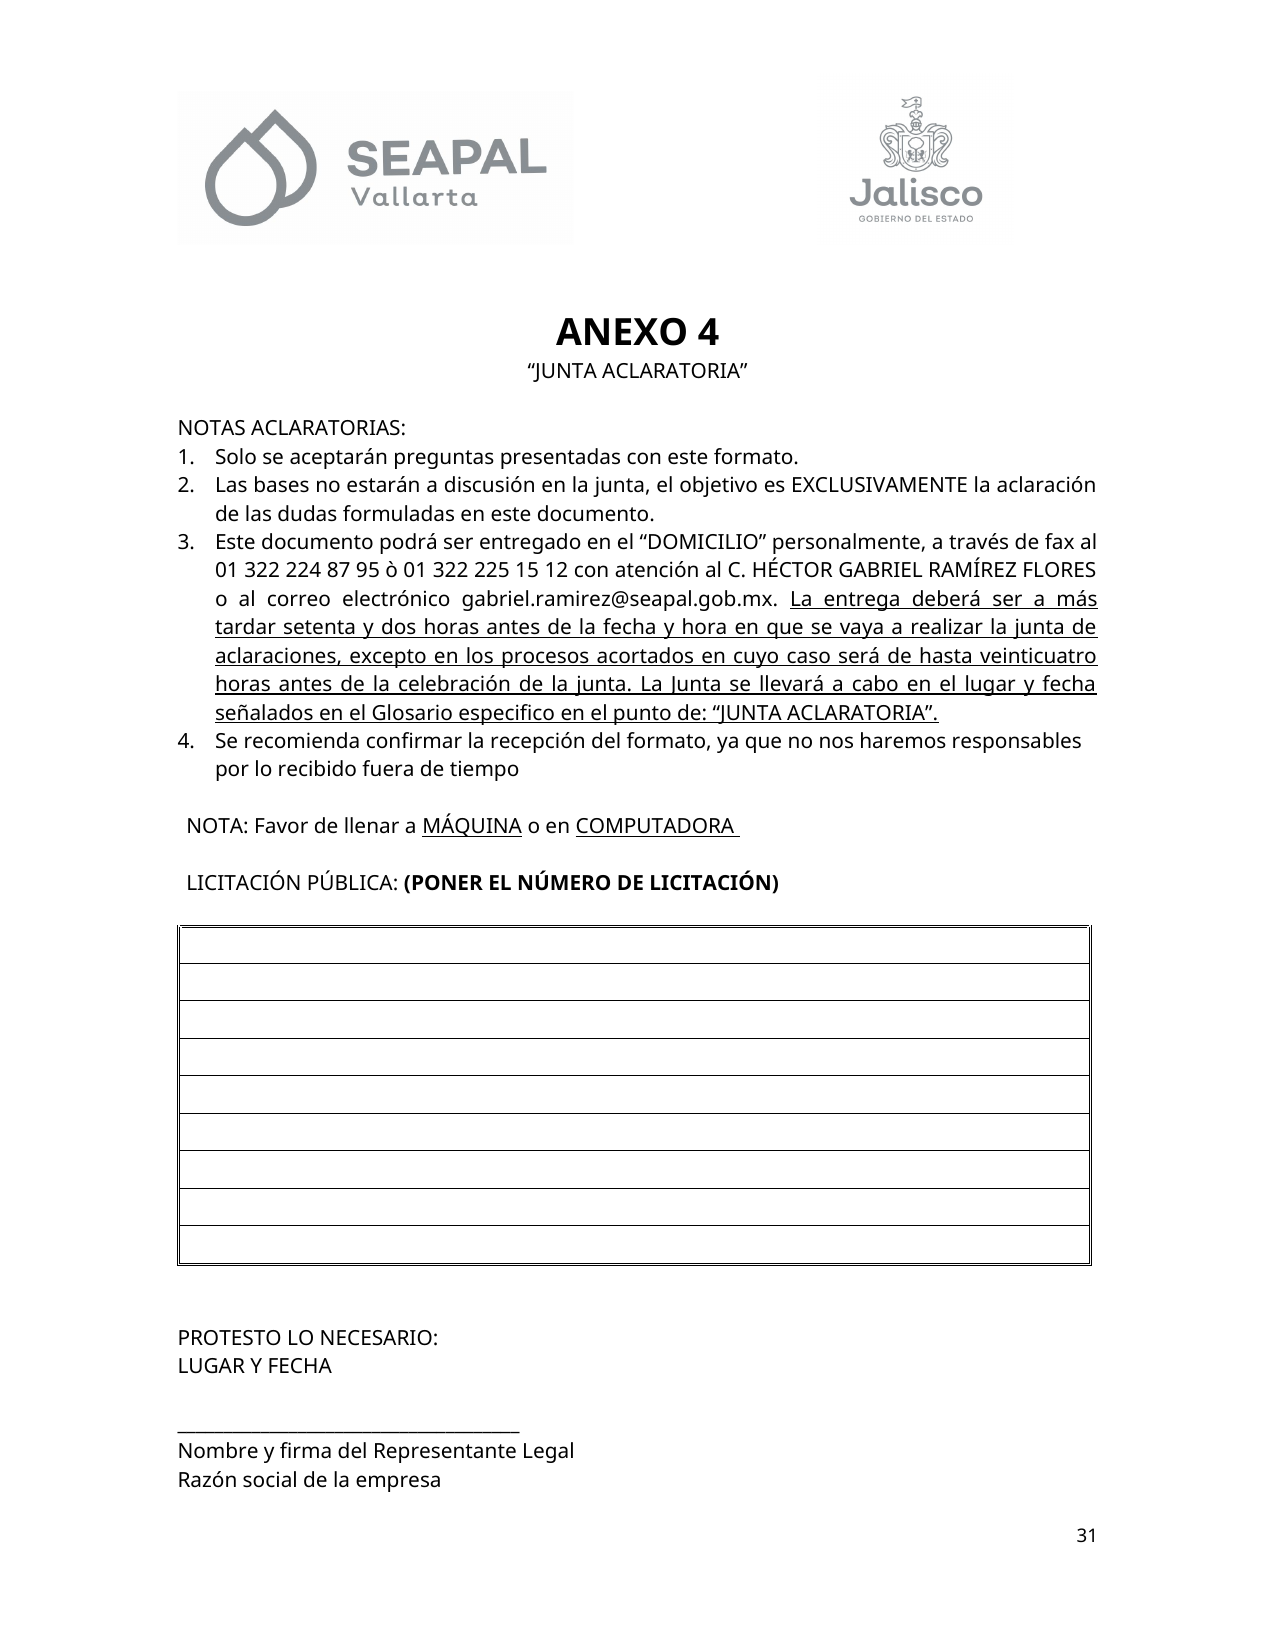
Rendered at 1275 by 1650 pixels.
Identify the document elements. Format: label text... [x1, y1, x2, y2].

table_cell [180, 1039, 1089, 1075]
list Se recomienda confirmar la recepción del formato, ya que no nos haremos responsables por lo recibido fuera de tiempo [177, 726, 1098, 783]
table_cell [180, 1189, 1089, 1225]
table_header NOTA: Favor de llenar a MÁQUINA o en computadora [179, 783, 1090, 840]
text NOTAS ACLARATORIAS: [177, 413, 1098, 442]
table_cell [180, 1076, 1089, 1113]
text “JUNTA ACLARATORIA” [177, 356, 1098, 385]
text PROTESTO LO NECESARIO: [177, 1323, 1098, 1351]
list Este documento podrá ser entregado en el “DOMICILIO” personalmente, a través de fax al 01 322 224 87 95 ò 01 322 225 15 12 con atención al C. HÉCTOR GABRIEL RAMÍREZ FLORES o al correo electrónico gabriel.ramirez@seapal.gob.mx. La entrega deberá ser a más tardar setenta y dos horas antes de la fecha y hora en que se vaya a realizar la junta de aclaraciones, excepto en los procesos acortados en cuyo caso será de hasta veinticuatro horas antes de la celebración de la junta. La Junta se llevará a cabo en el lugar y fecha señalados en el Glosario especifico en el punto de: “JUNTA ACLARATORIA”. [177, 527, 1098, 726]
text Nombre y firma del Representante Legal [177, 1436, 1098, 1465]
table_cell [180, 1226, 1089, 1263]
table_cell [180, 1114, 1089, 1150]
text Razón social de la empresa [177, 1465, 1098, 1493]
text _____________________________________ [177, 1408, 1098, 1436]
list Las bases no estarán a discusión en la junta, el objetivo es EXCLUSIVAMENTE la aclaración de las dudas formuladas en este documento. [177, 470, 1098, 527]
picture [817, 73, 1015, 245]
table_cell [180, 964, 1089, 1000]
text LUGAR Y FECHA [177, 1351, 1098, 1379]
table_cell [180, 1151, 1089, 1188]
table_cell [180, 1001, 1089, 1038]
picture [177, 91, 574, 245]
list Solo se aceptarán preguntas presentadas con este formato. [177, 442, 1098, 470]
table_cell [179, 925, 1090, 963]
table_cell LICITACIÓN PÚBLICA: (PONER EL NÚMERO DE LICITACIÓN) [179, 840, 1090, 925]
text ANEXO 4 [177, 305, 1098, 356]
